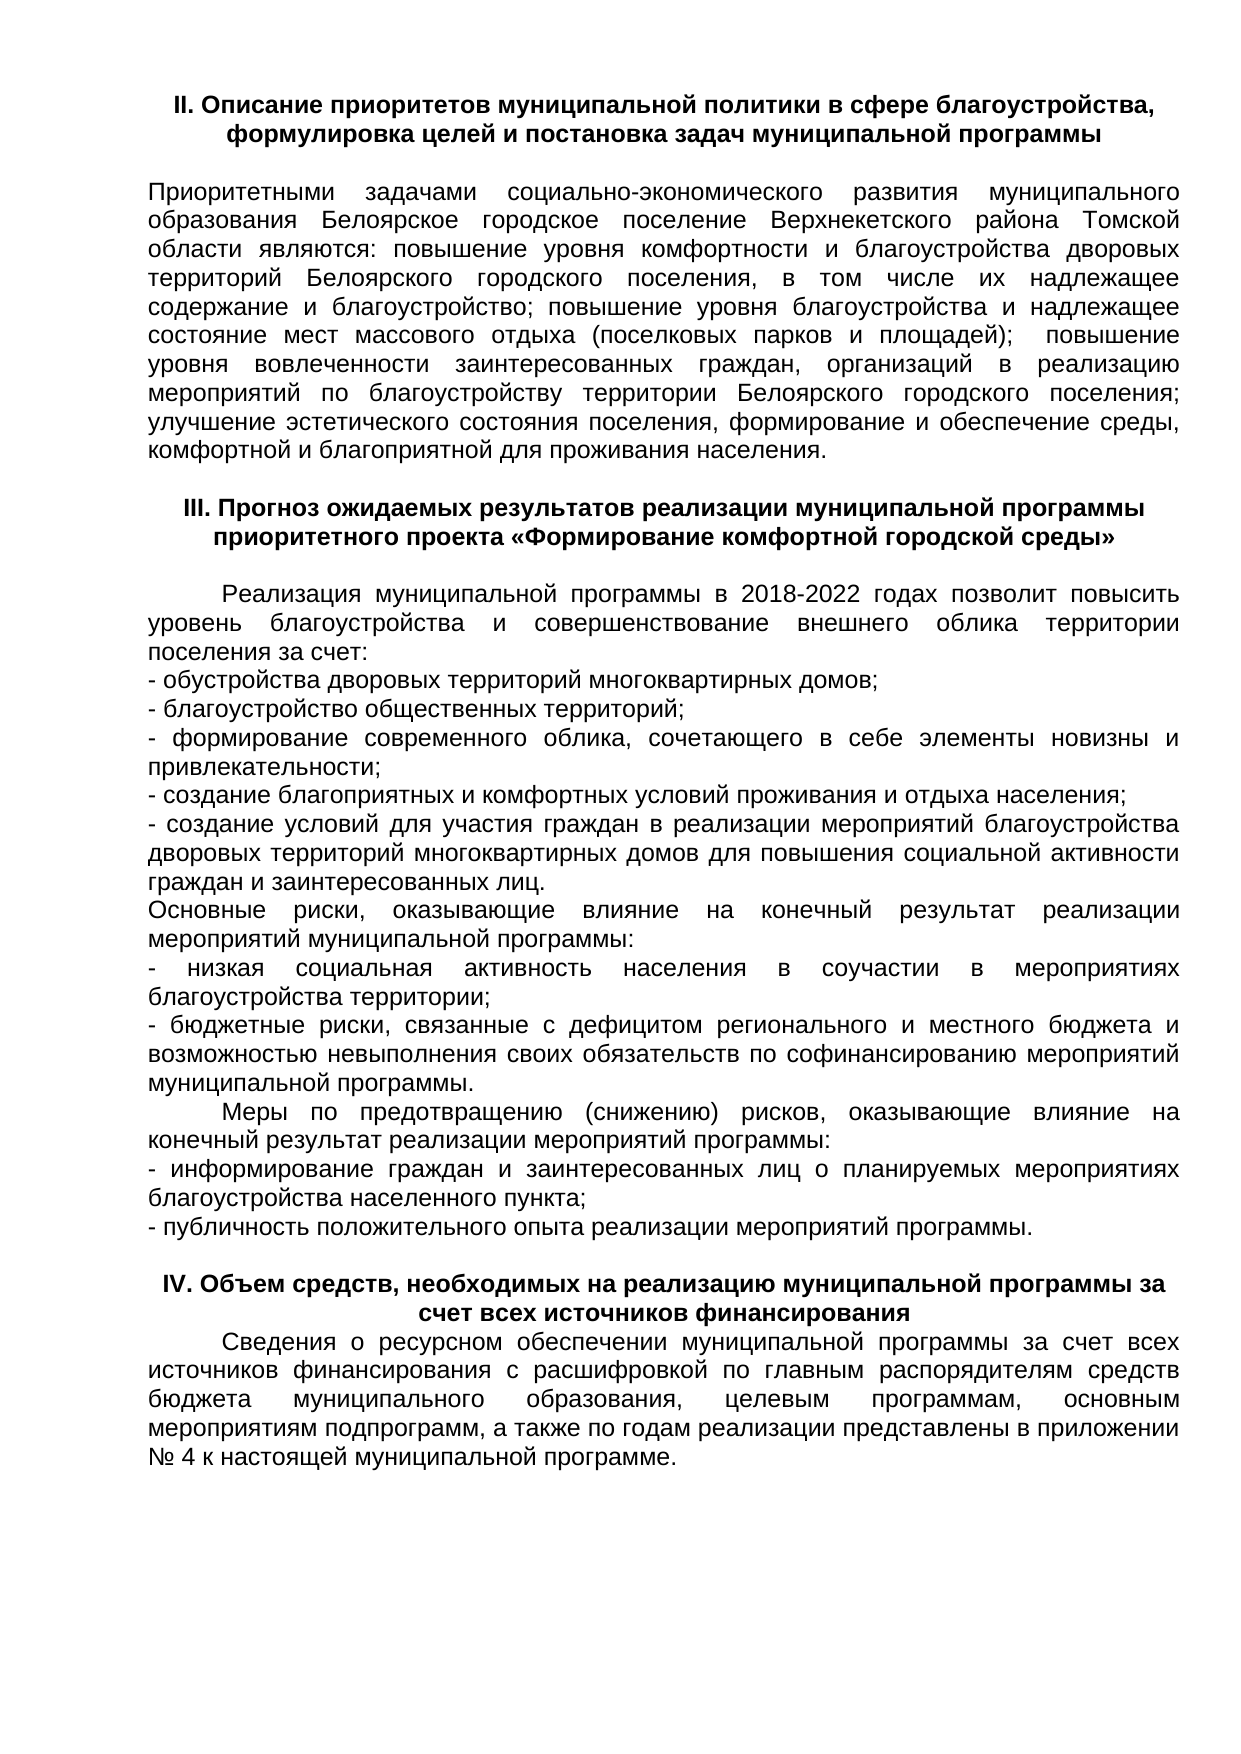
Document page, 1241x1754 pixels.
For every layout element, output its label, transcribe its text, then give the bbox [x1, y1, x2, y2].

text II. Описание приоритетов муниципальной политики в сфере благоустройства, формулировка целей и постановка задач муниципальной программы [148, 90, 1181, 148]
text III. Прогноз ожидаемых результатов реализации муниципальной программы приоритетного проекта «Формирование комфортной городской среды» [148, 493, 1181, 550]
text Основные риски, оказывающие влияние на конечный результат реализации мероприятий муниципальной программы: [148, 895, 1181, 953]
text - создание условий для участия граждан в реализации мероприятий благоустройства дворовых территорий многоквартирных домов для повышения социальной активности граждан и заинтересованных лиц. [148, 809, 1181, 895]
text Меры по предотвращению (снижению) рисков, оказывающие влияние на конечный результат реализации мероприятий программы: [148, 1096, 1181, 1154]
text - бюджетные риски, связанные с дефицитом регионального и местного бюджета и возможностью невыполнения своих обязательств по софинансированию мероприятий муниципальной программы. [148, 1010, 1181, 1096]
text IV. Объем средств, необходимых на реализацию муниципальной программы за счет всех источников финансирования [148, 1269, 1181, 1326]
text - формирование современного облика, сочетающего в себе элементы новизны и привлекательности; [148, 723, 1181, 780]
text - низкая социальная активность населения в соучастии в мероприятиях благоустройства территории; [148, 953, 1181, 1010]
text - обустройства дворовых территорий многоквартирных домов; [148, 665, 1181, 694]
text Приоритетными задачами социально-экономического развития муниципального образования Белоярское городское поселение Верхнекетского района Томской области являются: повышение уровня комфортности и благоустройства дворовых территорий Белоярского городского поселения, в том числе их надлежащее содержание и благоустройство; повышение уровня благоустройства и надлежащее состояние мест массового отдыха (поселковых парков и площадей); повышение уровня вовлеченности заинтересованных граждан, организаций в реализацию мероприятий по благоустройству территории Белоярского городского поселения; улучшение эстетического состояния поселения, формирование и обеспечение среды, комфортной и благоприятной для проживания населения. [148, 176, 1181, 464]
text - информирование граждан и заинтересованных лиц о планируемых мероприятиях благоустройства населенного пункта; [148, 1154, 1181, 1211]
text Реализация муниципальной программы в 2018-2022 годах позволит повысить уровень благоустройства и совершенствование внешнего облика территории поселения за счет: [148, 579, 1181, 665]
text - создание благоприятных и комфортных условий проживания и отдыха населения; [148, 780, 1181, 809]
text - благоустройство общественных территорий; [148, 694, 1181, 723]
text Сведения о ресурсном обеспечении муниципальной программы за счет всех источников финансирования с расшифровкой по главным распорядителям средств бюджета муниципального образования, целевым программам, основным мероприятиям подпрограмм, а также по годам реализации представлены в приложении № 4 к настоящей муниципальной программе. [148, 1326, 1181, 1470]
text - публичность положительного опыта реализации мероприятий программы. [148, 1211, 1181, 1240]
